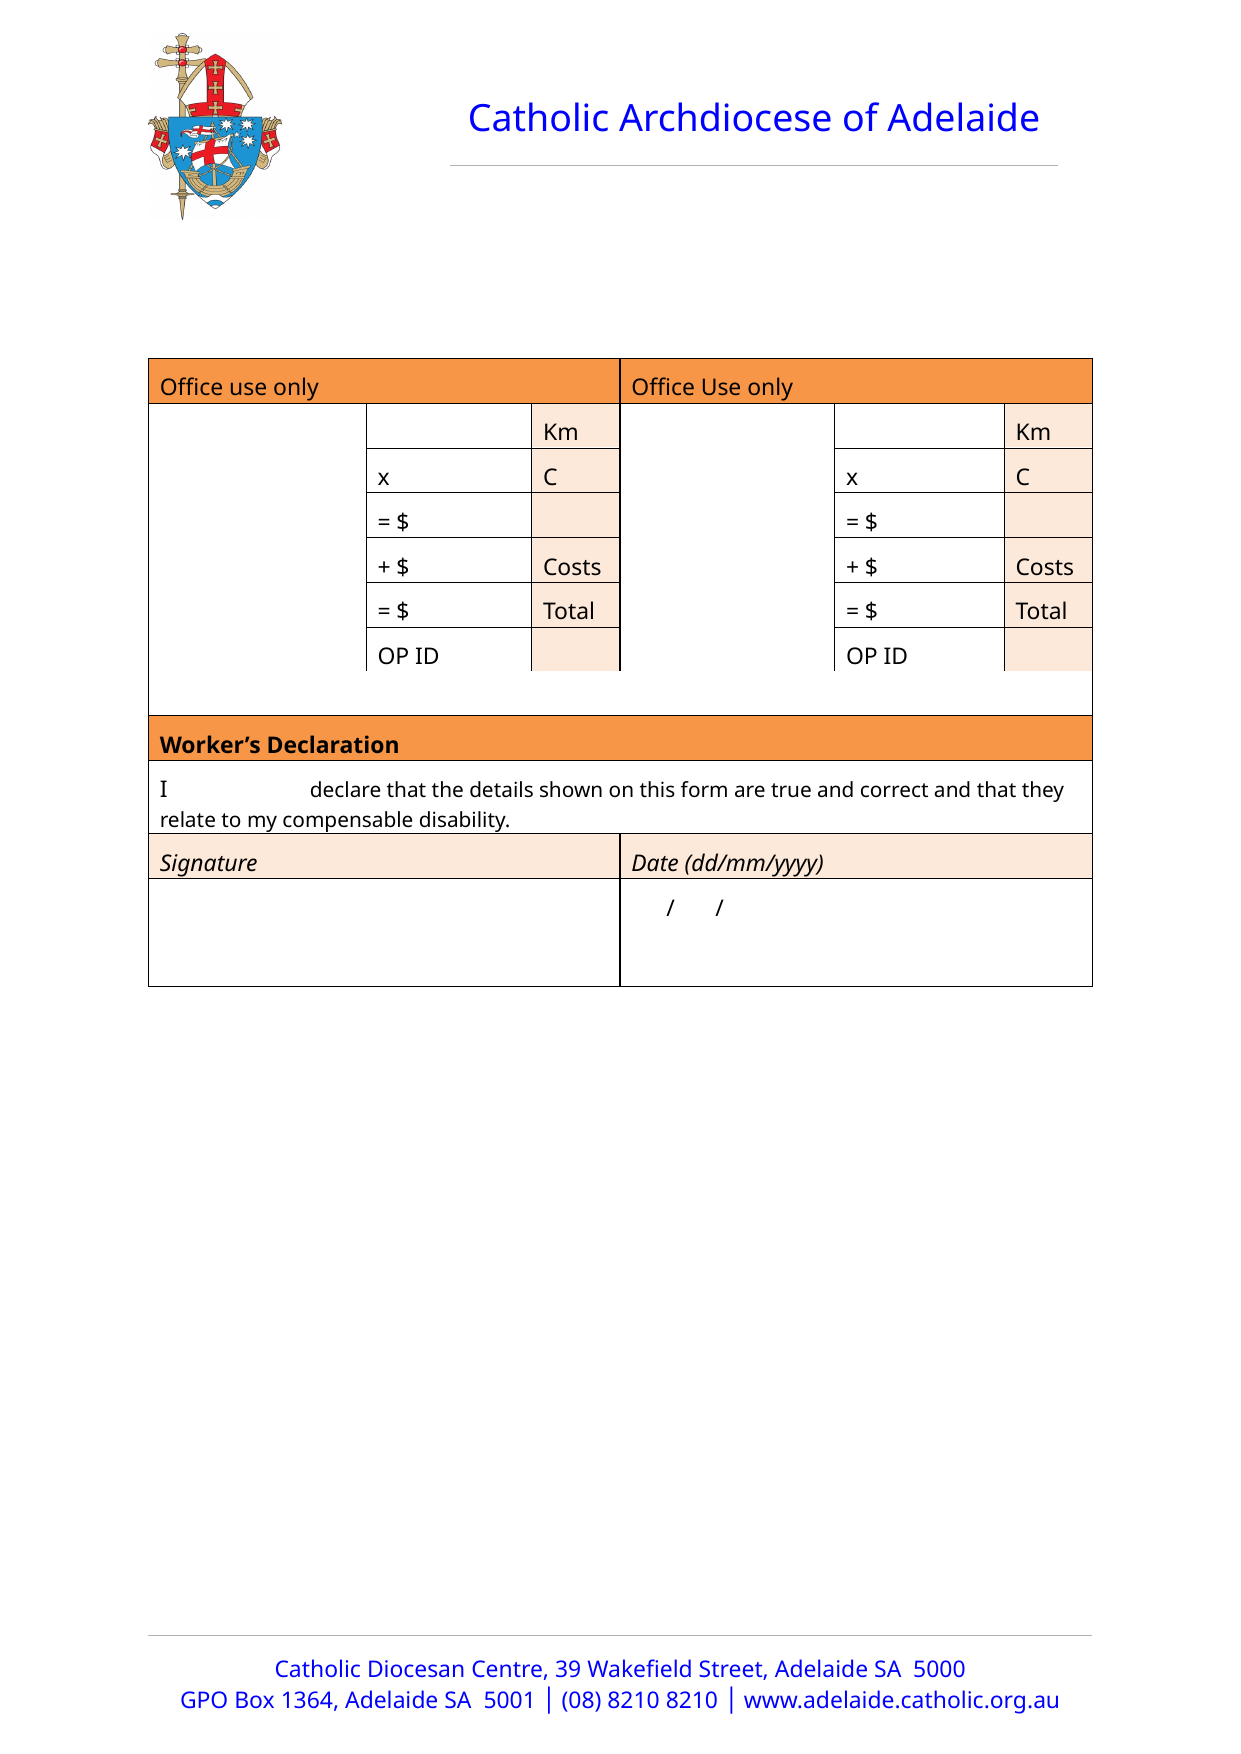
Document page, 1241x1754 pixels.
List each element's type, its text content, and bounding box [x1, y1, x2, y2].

table_cell = $ [367, 583, 531, 627]
table_cell Date (dd/mm/yyyy) [621, 834, 1092, 878]
table_cell [149, 879, 619, 986]
table_cell [532, 628, 619, 671]
table_cell [149, 404, 366, 671]
table_cell Costs [1005, 538, 1092, 582]
table_cell [367, 404, 531, 447]
table_header Office use only [149, 359, 619, 403]
table_cell [1005, 493, 1092, 537]
table_cell Costs [532, 538, 619, 582]
table_cell OP ID [367, 628, 531, 671]
table_cell x [367, 449, 531, 492]
table_cell + $ [367, 538, 531, 582]
table_cell [835, 404, 1004, 447]
table_cell [1005, 628, 1092, 671]
table_cell Signature [149, 834, 619, 878]
table_cell [621, 404, 834, 671]
table_cell C [1005, 449, 1092, 492]
table_cell [149, 671, 1092, 715]
table_cell OP ID [835, 628, 1004, 671]
table_cell + $ [835, 538, 1004, 582]
table_cell x [835, 449, 1004, 492]
table_cell Total [1005, 583, 1092, 627]
table_cell Total [532, 583, 619, 627]
table_cell / / [621, 879, 1092, 986]
table_cell C [532, 449, 619, 492]
table_cell Worker’s Declaration [149, 716, 1092, 760]
table_cell I declare that the details shown on this form are true and correct and that they relate to my compensable disability. [149, 761, 1092, 833]
table_cell [532, 493, 619, 537]
table_cell = $ [835, 583, 1004, 627]
table_cell = $ [367, 493, 531, 537]
table_cell Km [532, 404, 619, 447]
table_cell Km [1005, 404, 1092, 447]
table_cell = $ [835, 493, 1004, 537]
picture [147, 33, 283, 220]
table_header Office Use only [621, 359, 1092, 403]
